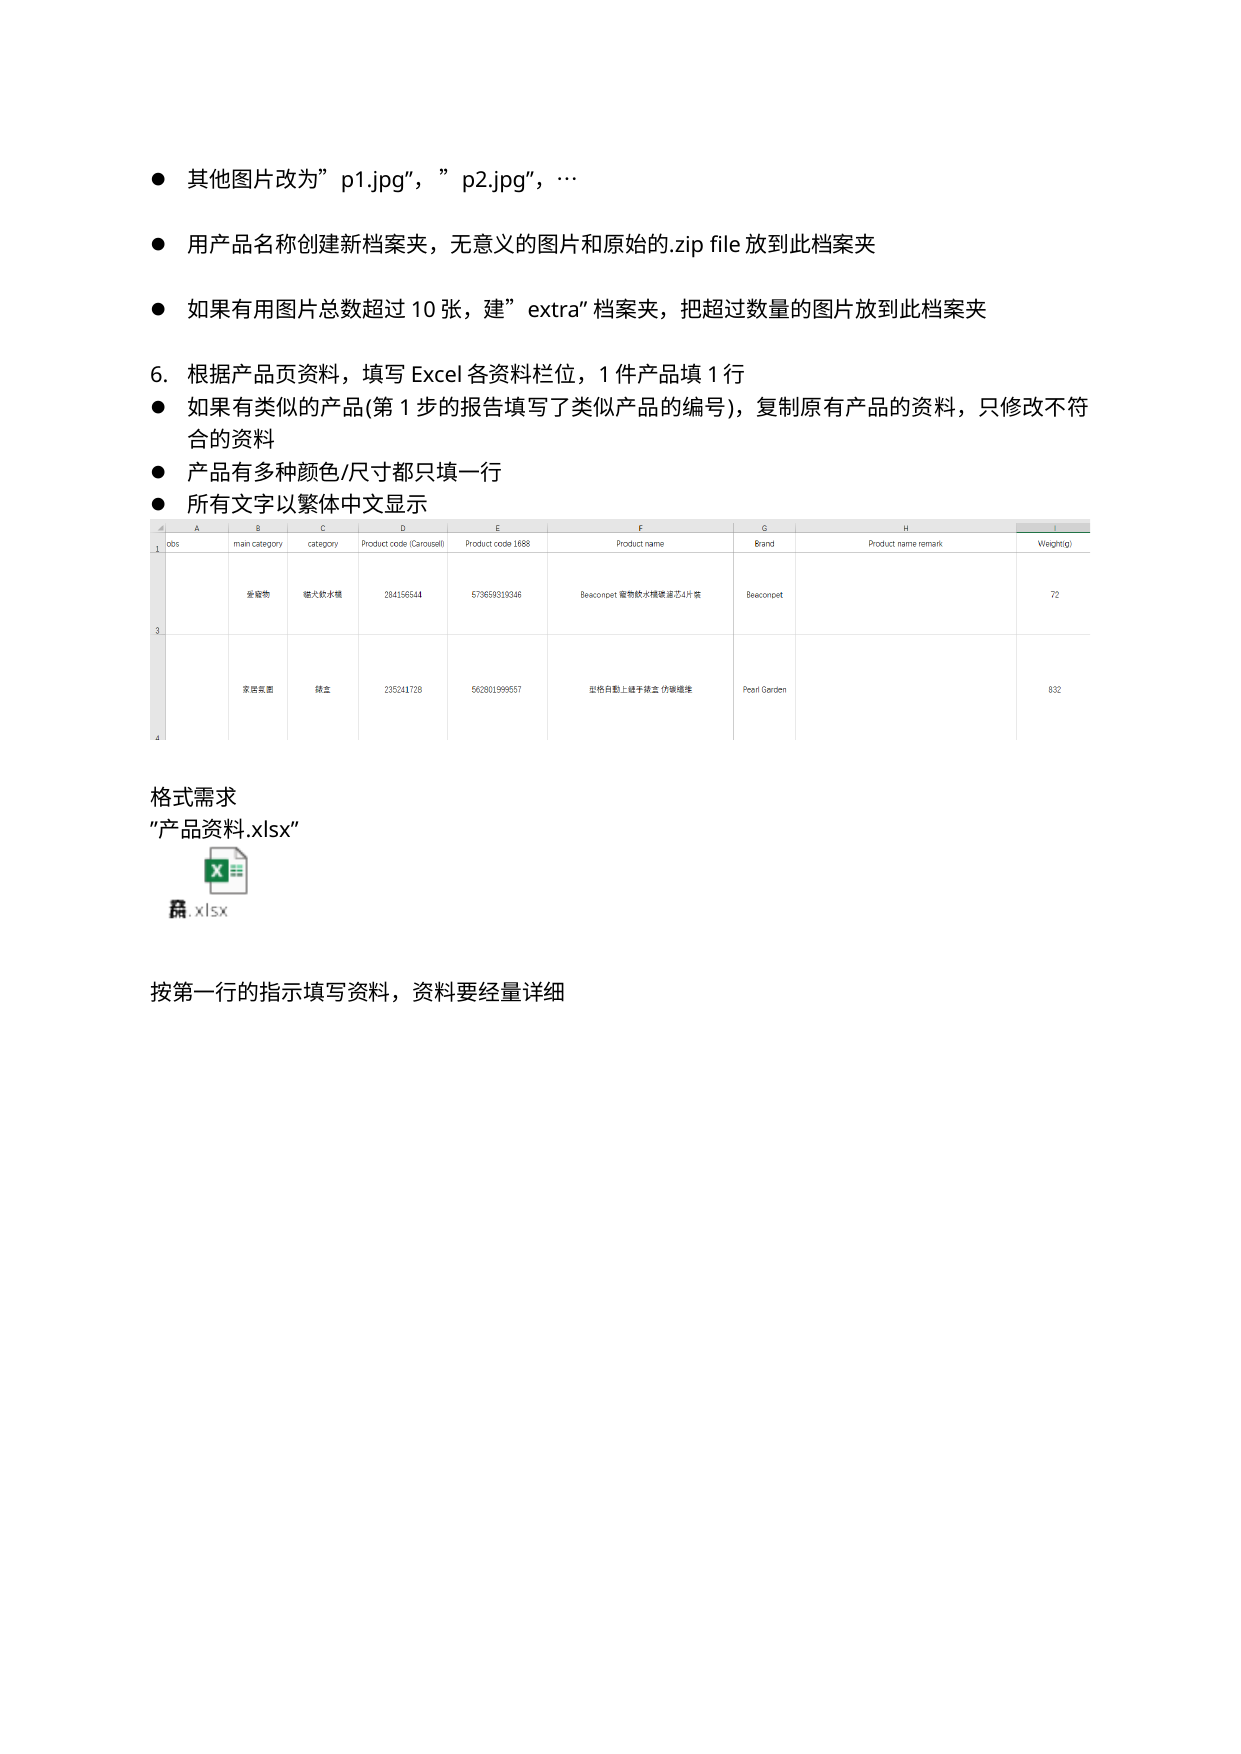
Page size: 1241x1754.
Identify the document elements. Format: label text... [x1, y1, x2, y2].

list 所有文字以繁体中文显示 [150, 487, 1090, 519]
picture [150, 519, 1091, 740]
list 产品有多种颜色/尺寸都只填一行 [150, 454, 1090, 487]
text ”产品资料.xlsx” [150, 812, 1090, 844]
list 如果有类似的产品(第1步的报告填写了类似产品的编号)，复制原有产品的资料，只修改不符合的资料 [150, 389, 1090, 454]
list 如果有用图片总数超过10张，建”extra” 档案夹，把超过数量的图片放到此档案夹 [150, 292, 1090, 324]
list 根据产品页资料，填写Excel各资料栏位，1件产品填1行 [150, 357, 1090, 389]
text 按第一行的指示填写资料，资料要经量详细 [150, 974, 1090, 1007]
text 格式需求 [150, 779, 1090, 812]
list 其他图片改为”p1.jpg”， ”p2.jpg”，… [150, 162, 1090, 194]
list 用产品名称创建新档案夹，无意义的图片和原始的.zip file放到此档案夹 [150, 227, 1090, 292]
